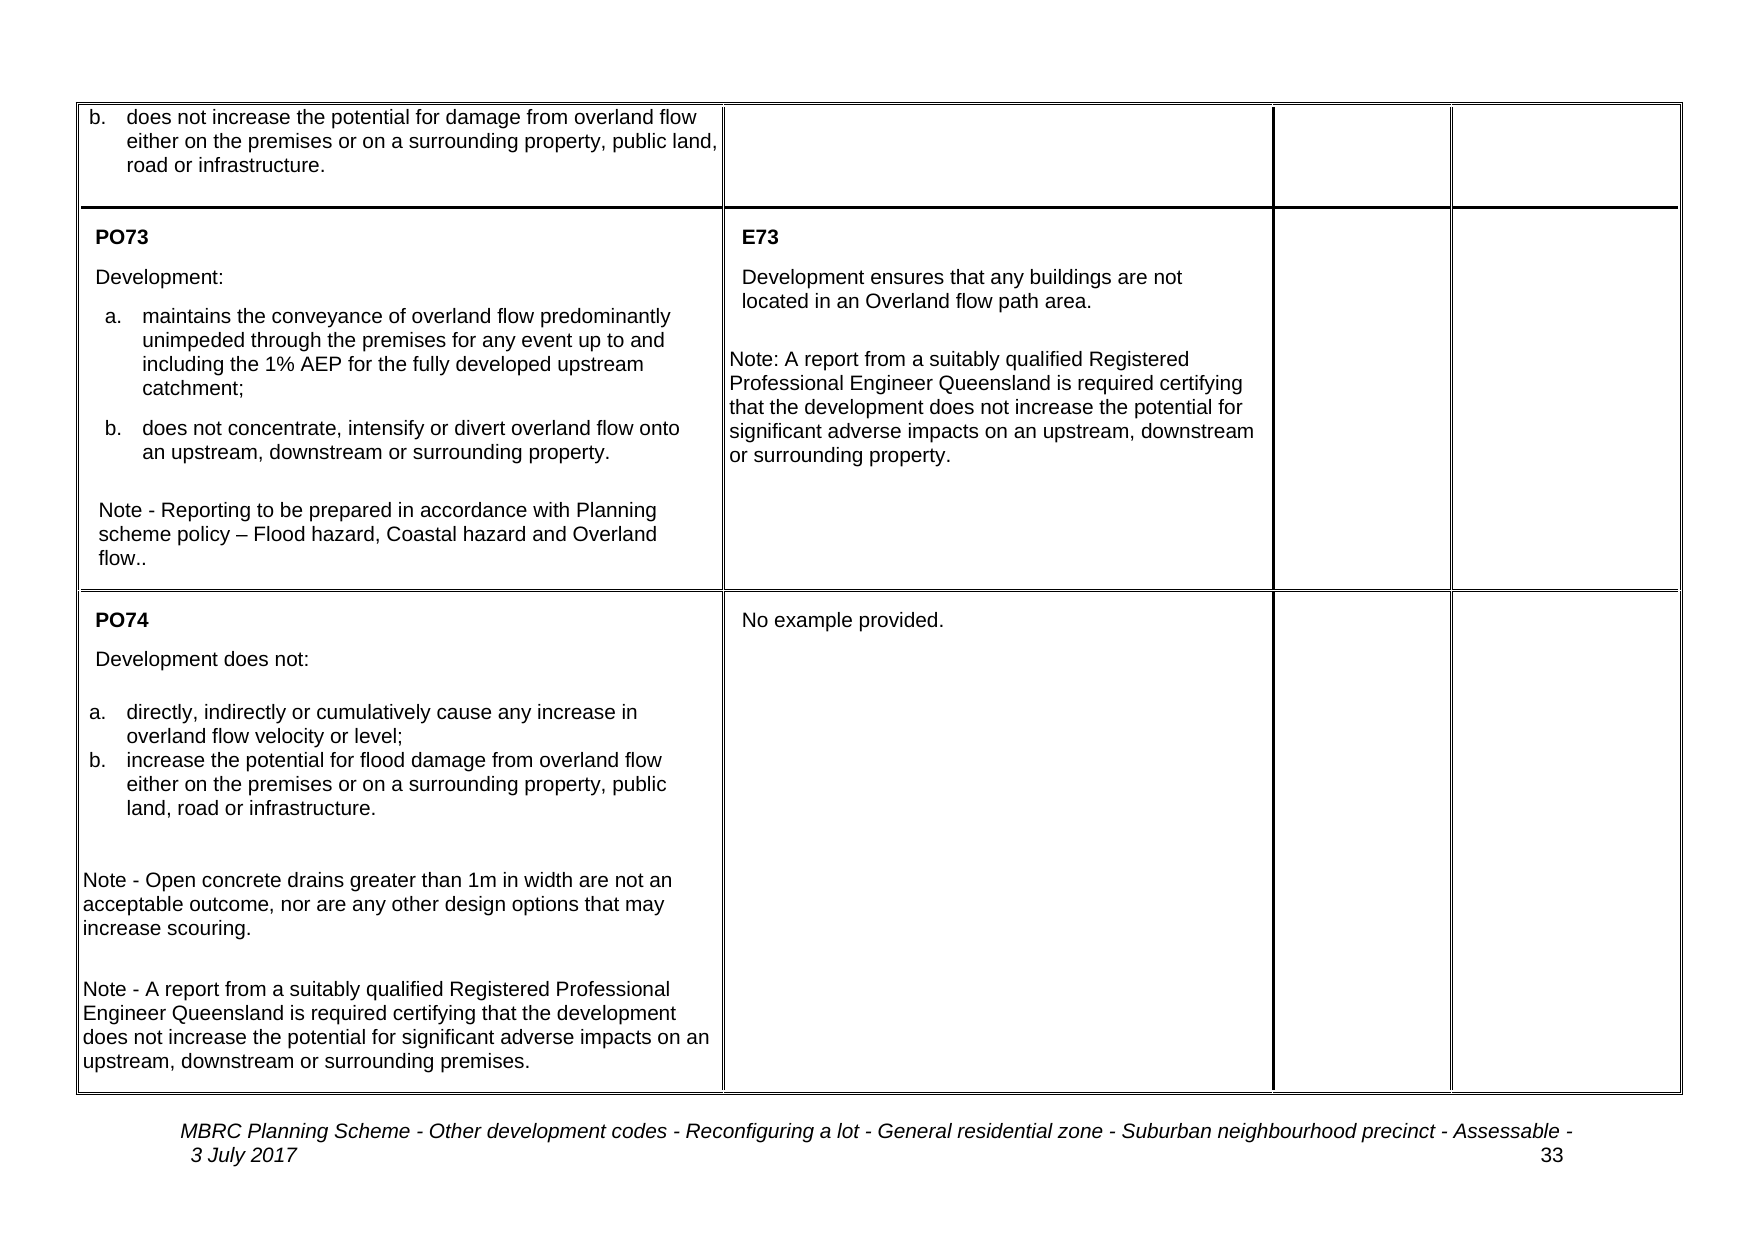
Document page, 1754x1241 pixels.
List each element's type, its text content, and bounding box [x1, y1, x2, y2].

table_cell [1453, 206, 1680, 588]
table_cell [724, 592, 1273, 1092]
table_cell [1273, 105, 1451, 206]
table_cell [1451, 589, 1680, 1092]
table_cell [79, 105, 724, 206]
table_cell [1273, 592, 1451, 1092]
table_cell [724, 103, 1273, 206]
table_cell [79, 589, 724, 1092]
table_cell [1451, 105, 1680, 206]
table_cell E73 Development ensures that any buildings are not located in an Overland flow path area. [725, 209, 1272, 588]
table_cell [1275, 209, 1450, 588]
table_cell PO73 Development: maintains the conveyance of overland flow predominantly unimpeded through the premises for any event up to and including the 1% AEP for the fully developed upstream catchment; does not concentrate, intensify or divert overland flow onto an upstream, downstream or surrounding property. [79, 206, 722, 588]
